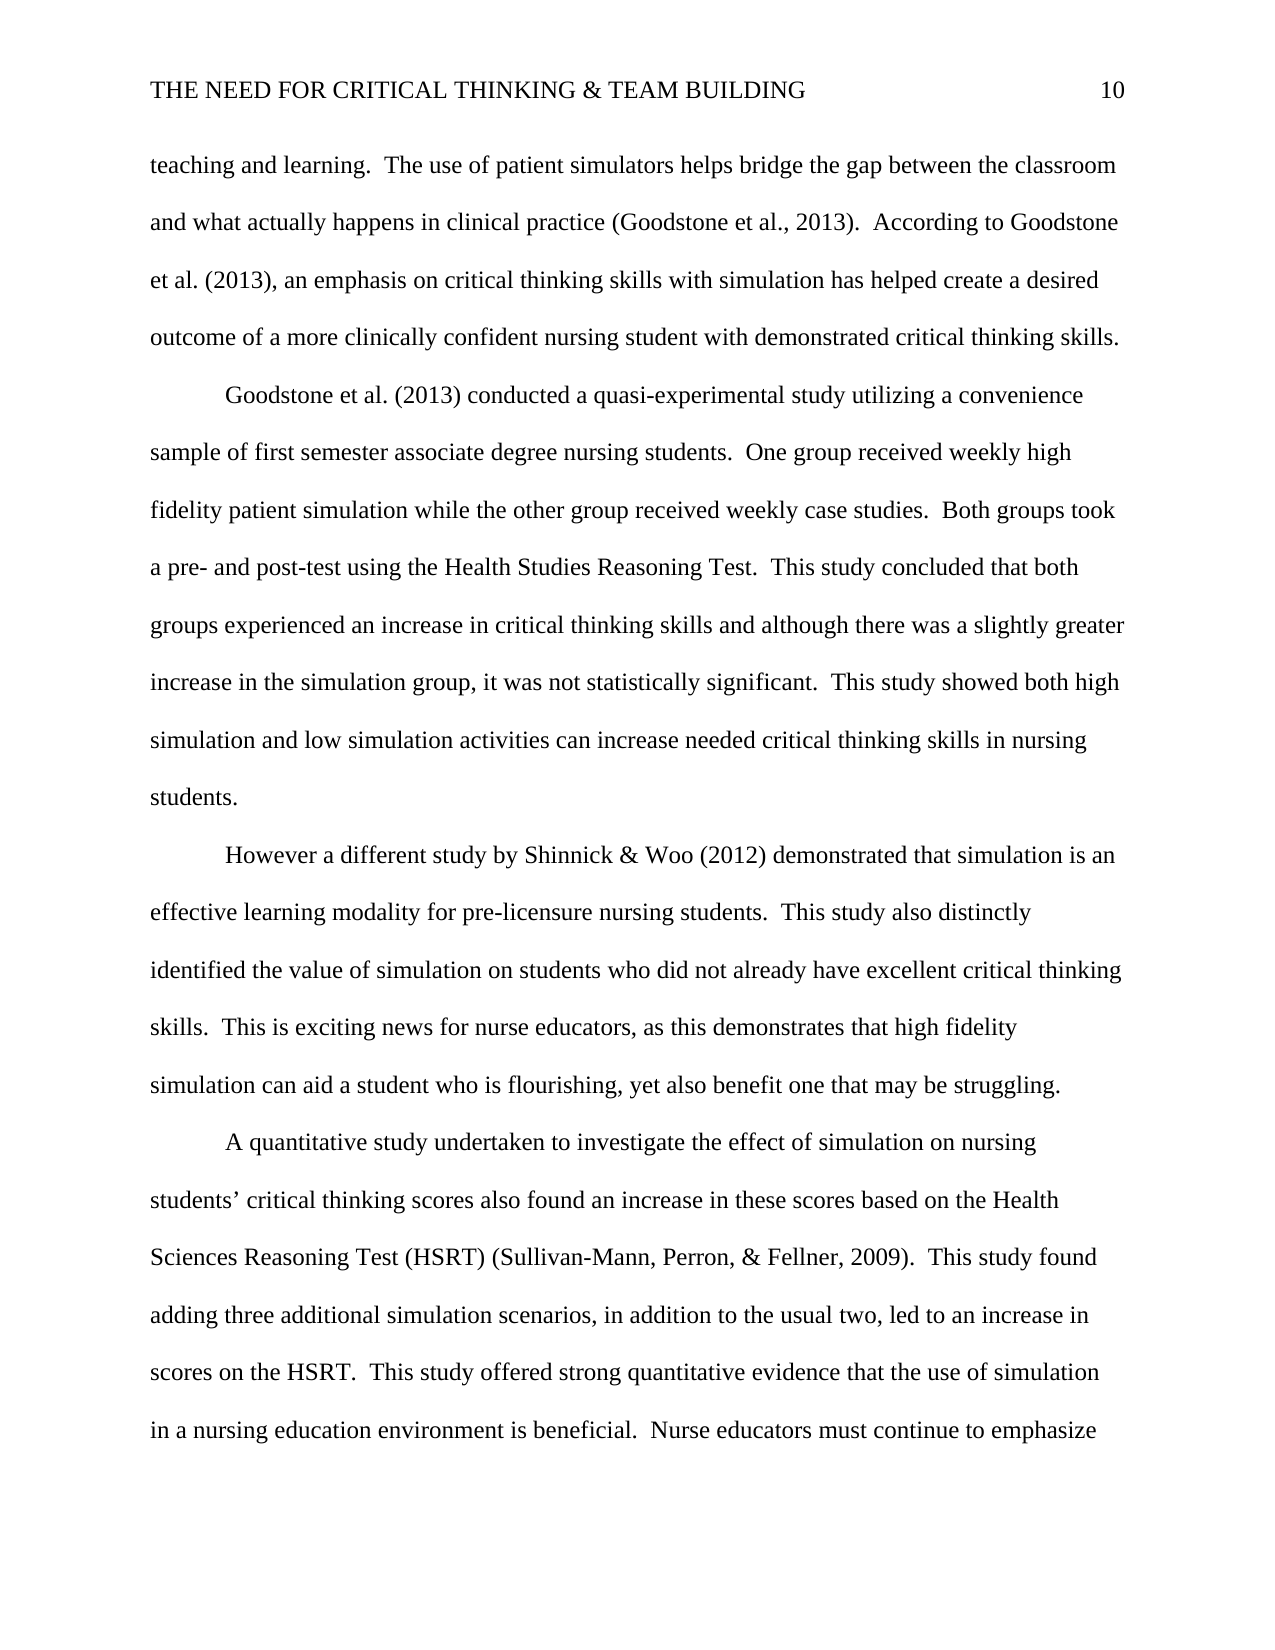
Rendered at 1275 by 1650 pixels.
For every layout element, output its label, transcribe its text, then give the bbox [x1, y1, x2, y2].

text Goodstone et al. (2013) conducted a quasi-experimental study utilizing a convenience sample of first semester associate degree nursing students. One group received weekly high fidelity patient simulation while the other group received weekly case studies. Both groups took a pre- and post-test using the Health Studies Reasoning Test. This study concluded that both groups experienced an increase in critical thinking skills and although there was a slightly greater increase in the simulation group, it was not statistically significant. This study showed both high simulation and low simulation activities can increase needed critical thinking skills in nursing students. [150, 380, 1125, 811]
text However a different study by Shinnick & Woo (2012) demonstrated that simulation is an effective learning modality for pre-licensure nursing students. This study also distinctly identified the value of simulation on students who did not already have excellent critical thinking skills. This is exciting news for nurse educators, as this demonstrates that high fidelity simulation can aid a student who is flourishing, yet also benefit one that may be struggling. [150, 840, 1125, 1099]
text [150, 150, 1125, 351]
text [150, 1127, 1125, 1444]
